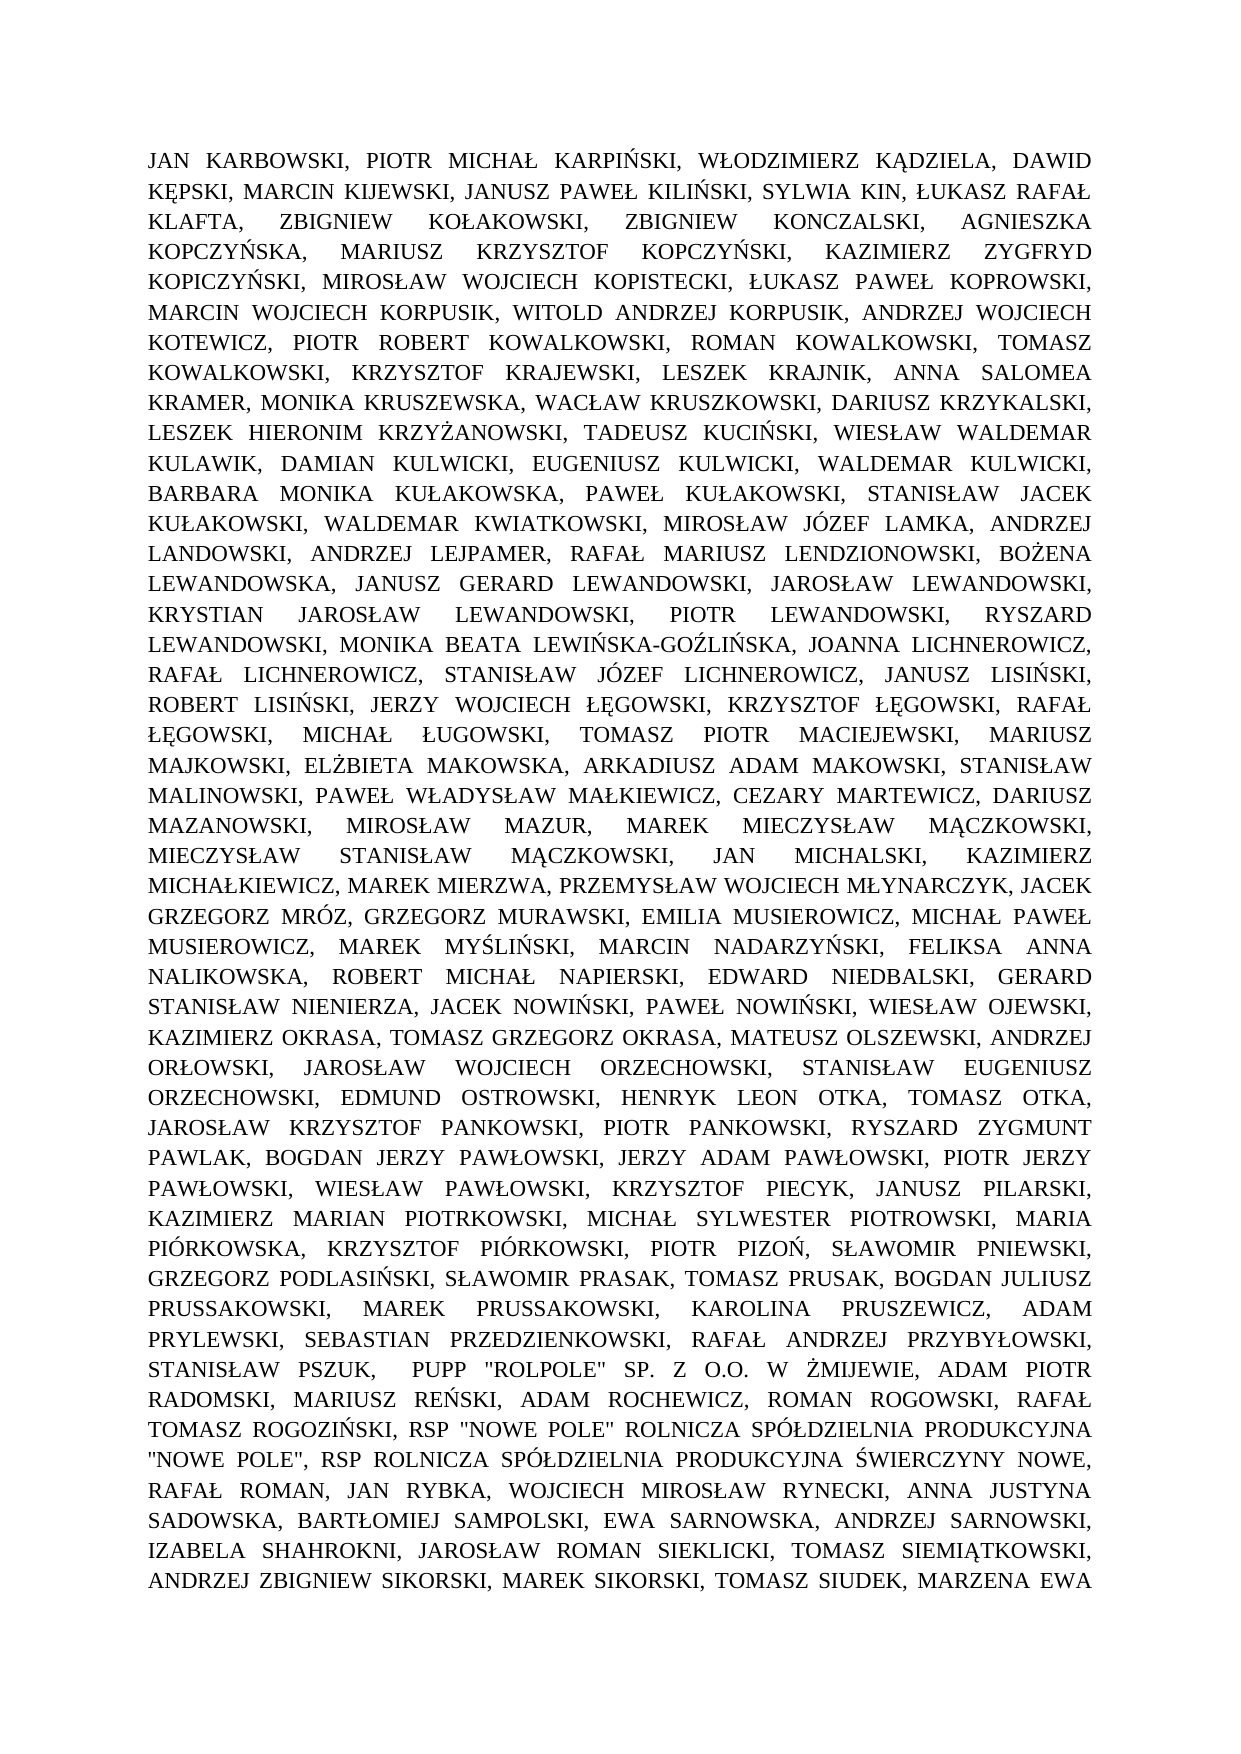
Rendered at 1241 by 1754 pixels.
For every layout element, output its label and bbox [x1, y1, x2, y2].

text [148, 148, 1093, 1594]
